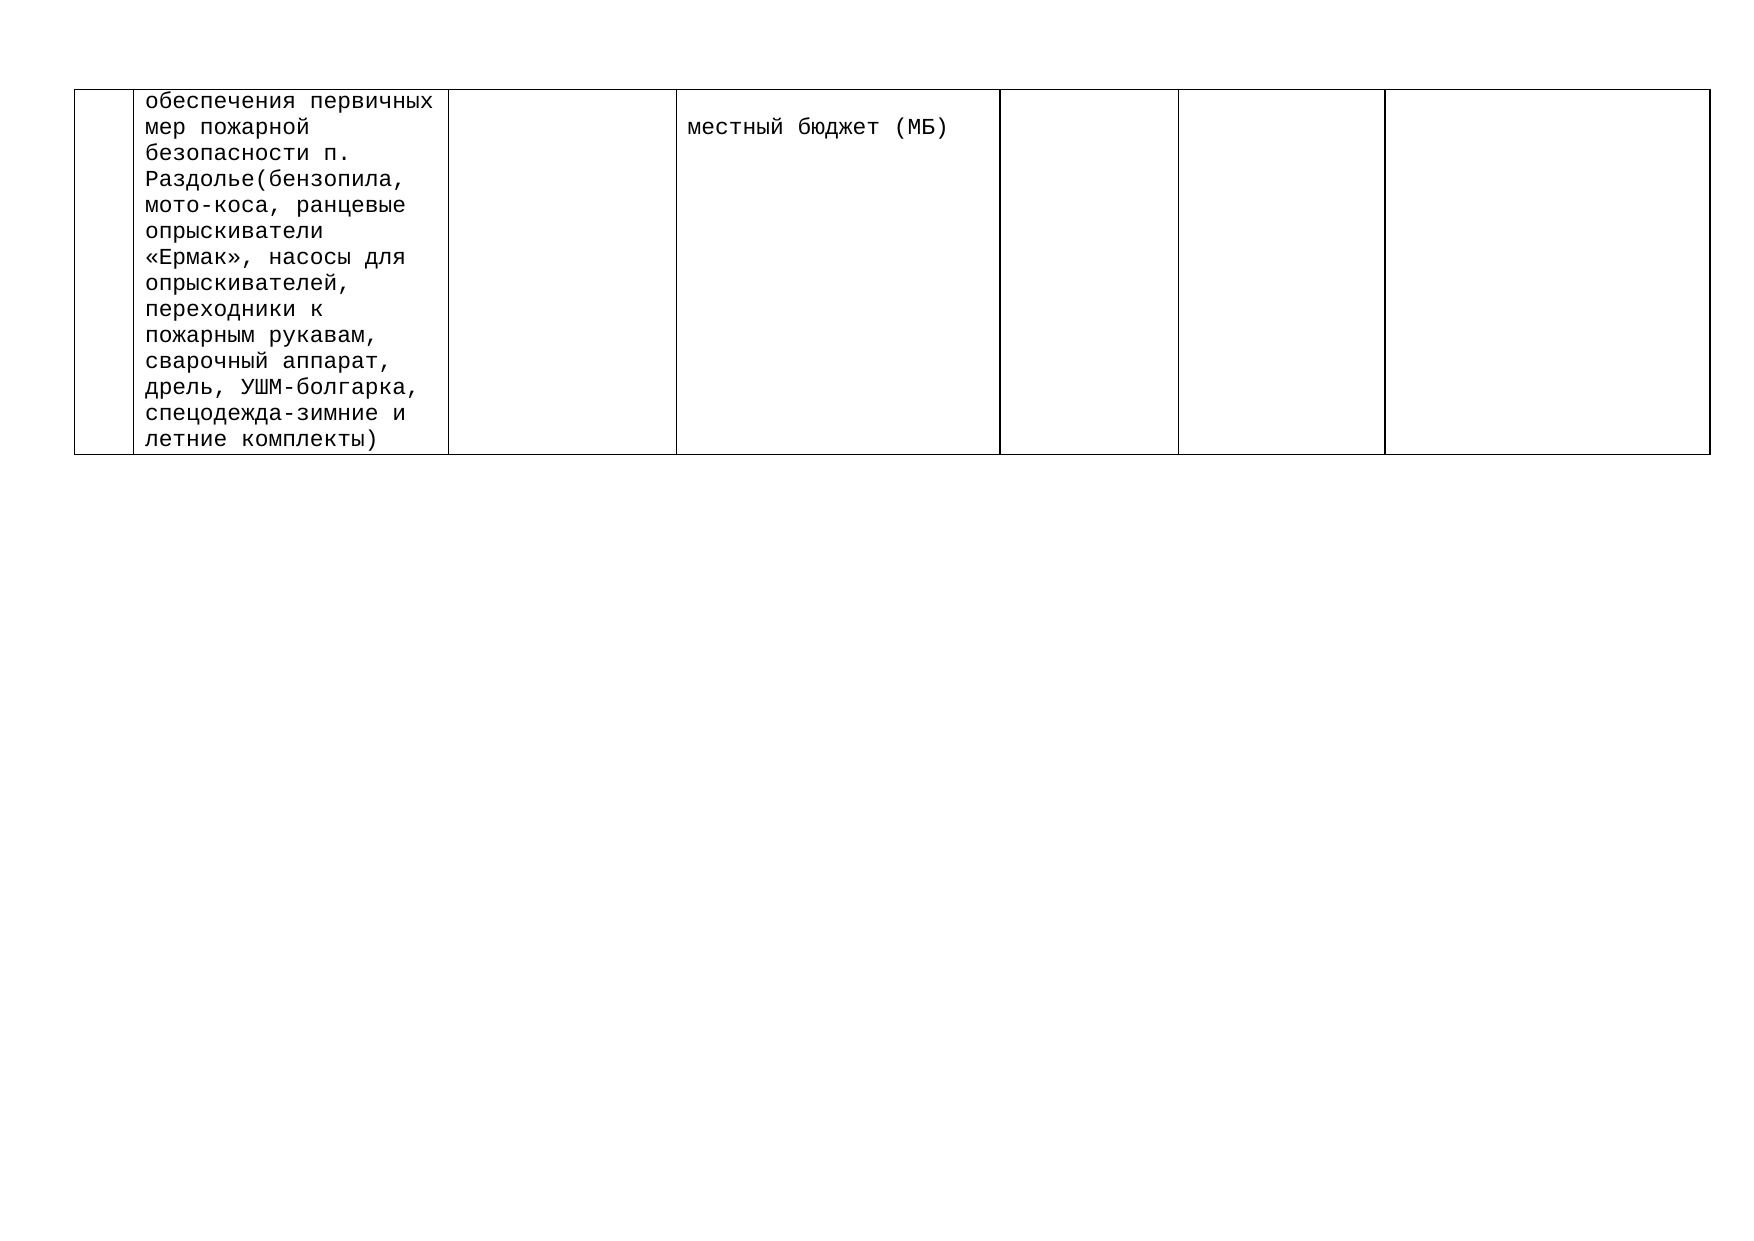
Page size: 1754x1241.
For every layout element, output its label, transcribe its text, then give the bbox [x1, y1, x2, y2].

table_cell местный бюджет (МБ) [677, 90, 999, 454]
table_cell [1001, 90, 1178, 454]
table_cell [1179, 90, 1384, 454]
table_cell [1386, 90, 1709, 454]
table_cell [449, 90, 676, 454]
